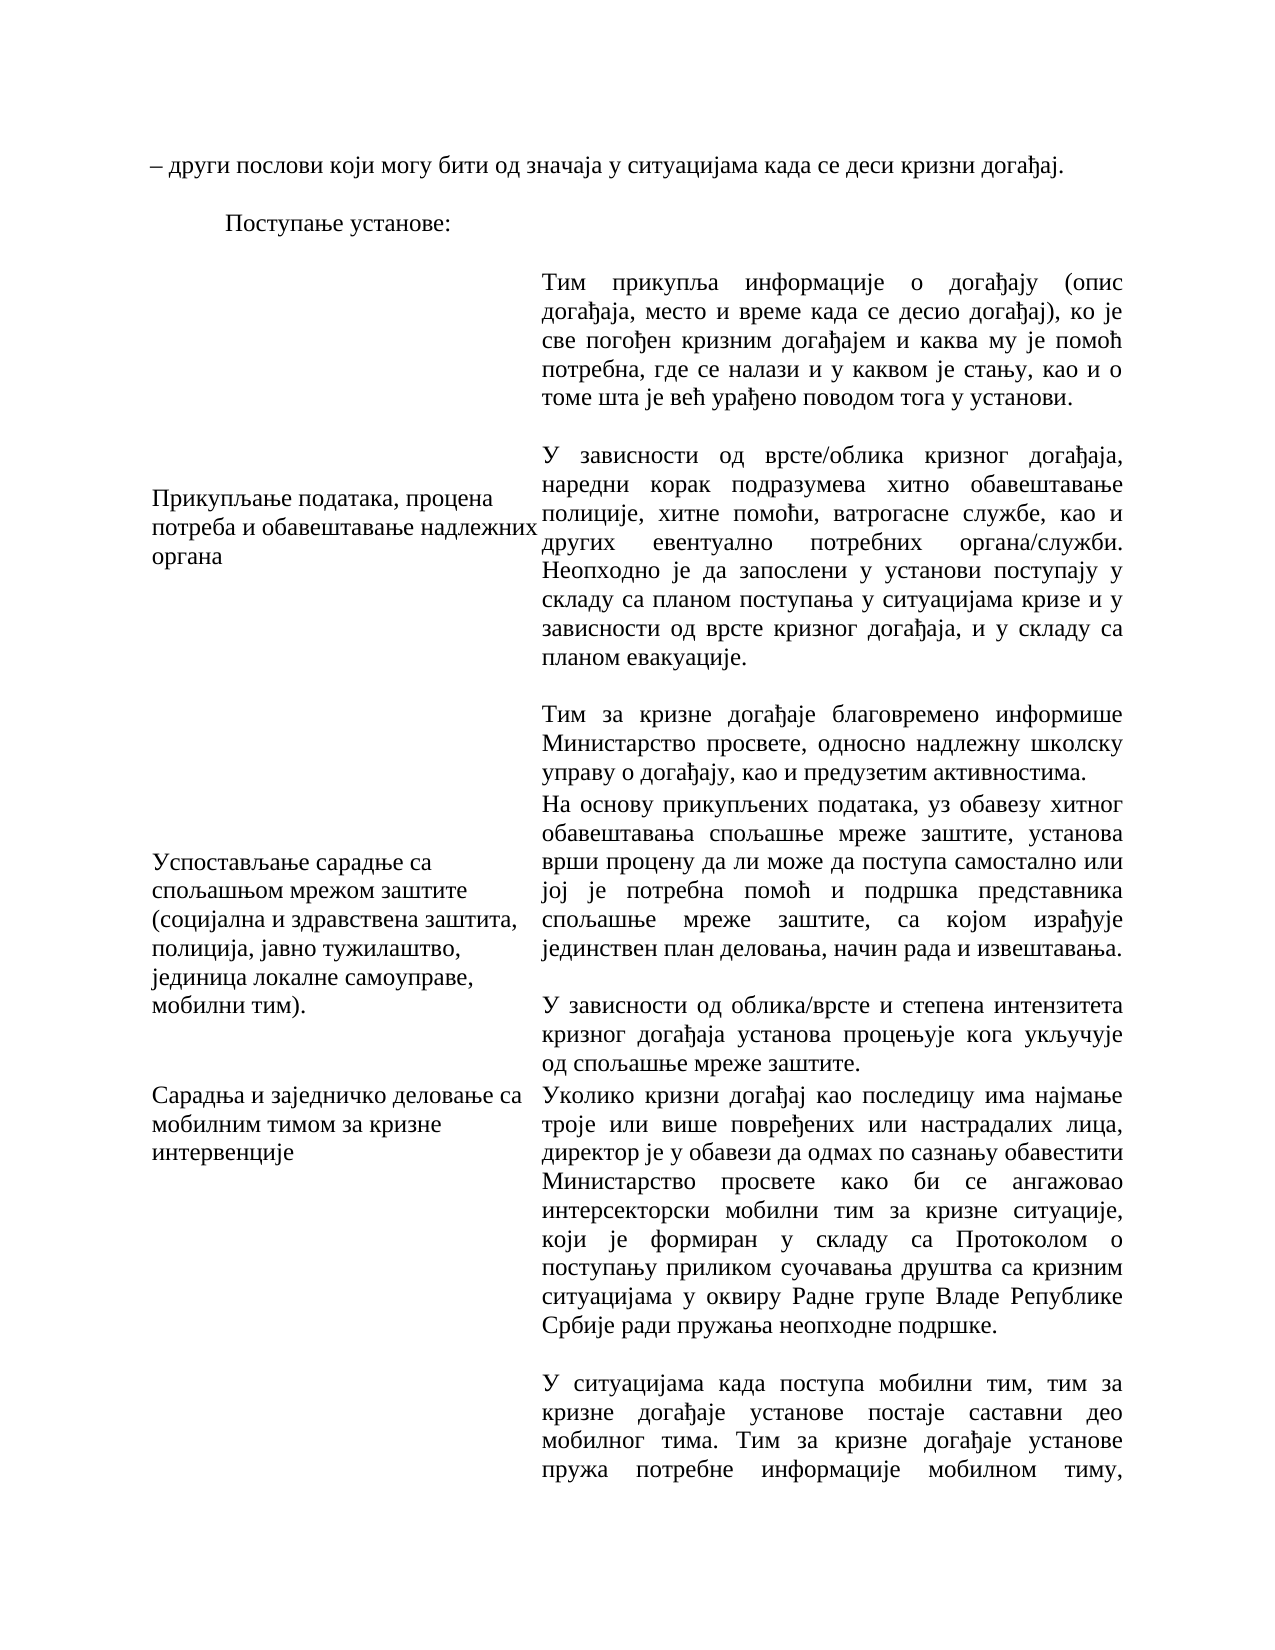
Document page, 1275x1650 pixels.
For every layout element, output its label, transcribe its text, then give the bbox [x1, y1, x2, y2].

table_header Тим прикупља информације о догађају (опис догађаја, место и време када се десио догађај), ко је све погођен кризним догађајем и каква му је помоћ потребна, где се налази и у каквом је стању, као и о томе шта је већ урађено поводом тога у установи. У зависности од врсте/облика кризног догађаја, наредни корак подразумева хитно обавештавање полиције, хитне помоћи, ватрогасне службе, као и других евентуално потребних органа/служби. Неопходно је да запослени у установи поступају у складу са планом поступањa у ситуацијама кризе и у зависности од врсте кризног догађаја, и у складу са планом евакуације. Тим за кризне догађаје благовремено информише Министарство просвете, односно надлежну школску управу о догађају, као и предузетим активностима. [540, 266, 1125, 787]
table_cell Успостављање сарадње са спољашњом мрежом заштите (социјална и здравствена заштита, полиција, јавно тужилаштво, јединица локалне самоуправе, мобилни тим). [150, 787, 540, 1078]
text – други послови који могу бити од значаја у ситуацијама када се деси кризни догађај. [150, 150, 1125, 179]
table_cell На основу прикупљених података, уз обавезу хитног обавештавања спољашње мреже заштите, установа врши процену да ли може да поступа самостално или јој је потребна помоћ и подршка представника спољашње мреже заштите, са којом израђује јединствен план деловања, начин рада и извештавања. У зависности од облика/врсте и степена интензитета кризног догађаја установа процењује кога укључује од спољашње мреже заштите. [540, 787, 1125, 1078]
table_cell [540, 1078, 1125, 1484]
text Поступање установе: [150, 208, 1125, 237]
table_header Прикупљање података, процена потреба и обавештавање надлежних органа [150, 266, 540, 787]
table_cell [150, 1078, 540, 1484]
